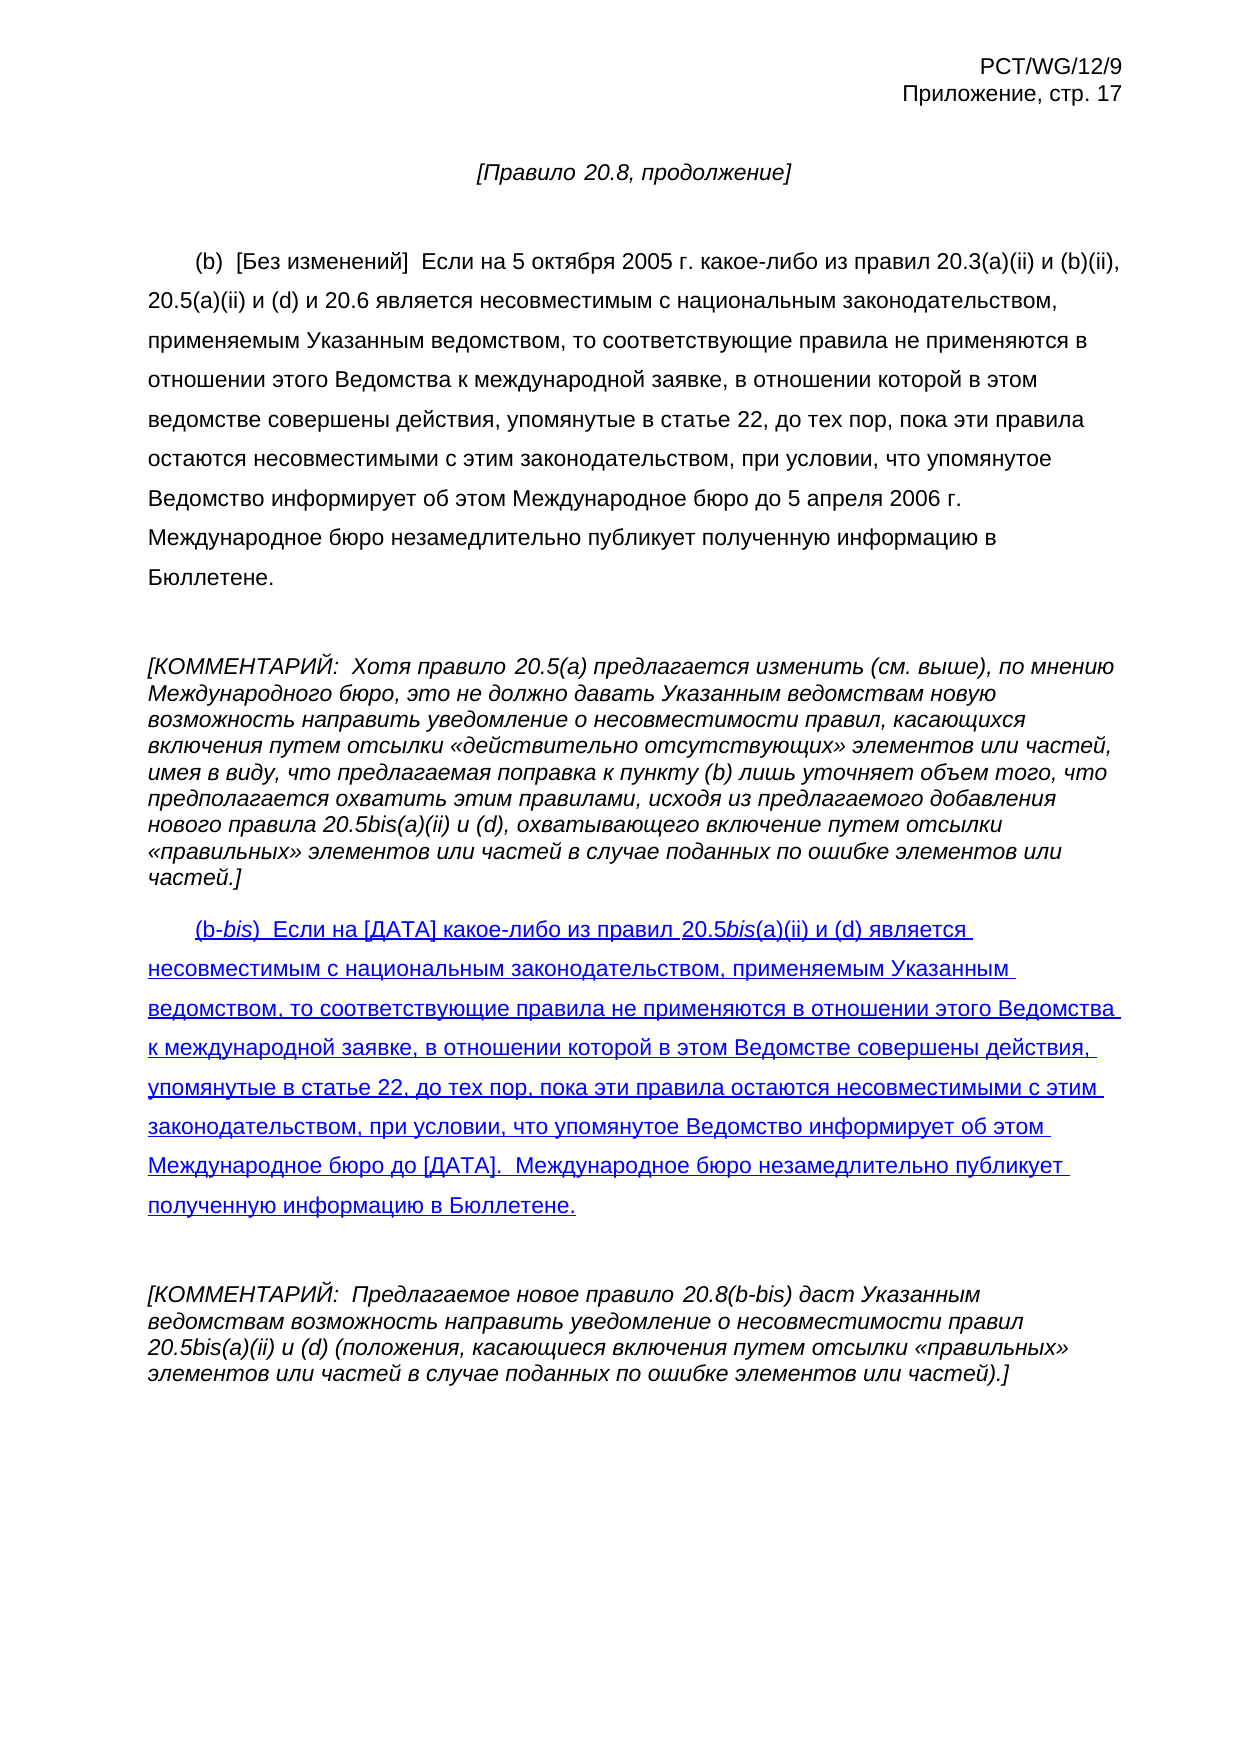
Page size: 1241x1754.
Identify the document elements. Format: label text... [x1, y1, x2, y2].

text [КОММЕНТАРИЙ: Хотя правило 20.5(a) предлагается изменить (см. выше), по мнению Международного бюро, это не должно давать Указанным ведомствам новую возможность направить уведомление о несовместимости правил, касающихся включения путем отсылки «действительно отсутствующих» элементов или частей, имея в виду, что предлагаемая поправка к пункту (b) лишь уточняет объем того, что предполагается охватить этим правилами, исходя из предлагаемого добавления нового правила 20.5bis(a)(ii) и (d), охватывающего включение путем отсылки «правильных» элементов или частей в случае поданных по ошибке элементов или частей.] [148, 653, 1122, 891]
text (b-bis) Если на [ДАТА] какое-либо из правил 20.5bis(a)(ii) и (d) является несовместимым с национальным законодательством, применяемым Указанным ведомством, то соответствующие правила не применяются в отношении этого Ведомства к международной заявке, в отношении которой в этом Ведомстве совершены действия, упомянутые в статье 22, до тех пор, пока эти правила остаются несовместимыми с этим законодательством, при условии, что упомянутое Ведомство информирует об этом Международное бюро до [ДАТА]. Международное бюро незамедлительно публикует полученную информацию в Бюллетене. [148, 916, 1122, 1218]
text [КОММЕНТАРИЙ: Предлагаемое новое правило 20.8(b-bis) даст Указанным ведомствам возможность направить уведомление о несовместимости правил 20.5bis(a)(ii) и (d) (положения, касающиеся включения путем отсылки «правильных» элементов или частей в случае поданных по ошибке элементов или частей).] [148, 1281, 1122, 1387]
text [Правило 20.8, продолжение] [148, 158, 1122, 185]
text (b) [Без изменений] Если на 5 октября 2005 г. какое-либо из правил 20.3(a)(ii) и (b)(ii), 20.5(a)(ii) и (d) и 20.6 является несовместимым с национальным законодательством, применяемым Указанным ведомством, то соответствующие правила не применяются в отношении этого Ведомства к международной заявке, в отношении которой в этом ведомстве совершены действия, упомянутые в статье 22, до тех пор, пока эти правила остаются несовместимыми с этим законодательством, при условии, что упомянутое Ведомство информирует об этом Международное бюро до 5 апреля 2006 г. Международное бюро незамедлительно публикует полученную информацию в Бюллетене. [148, 248, 1122, 590]
